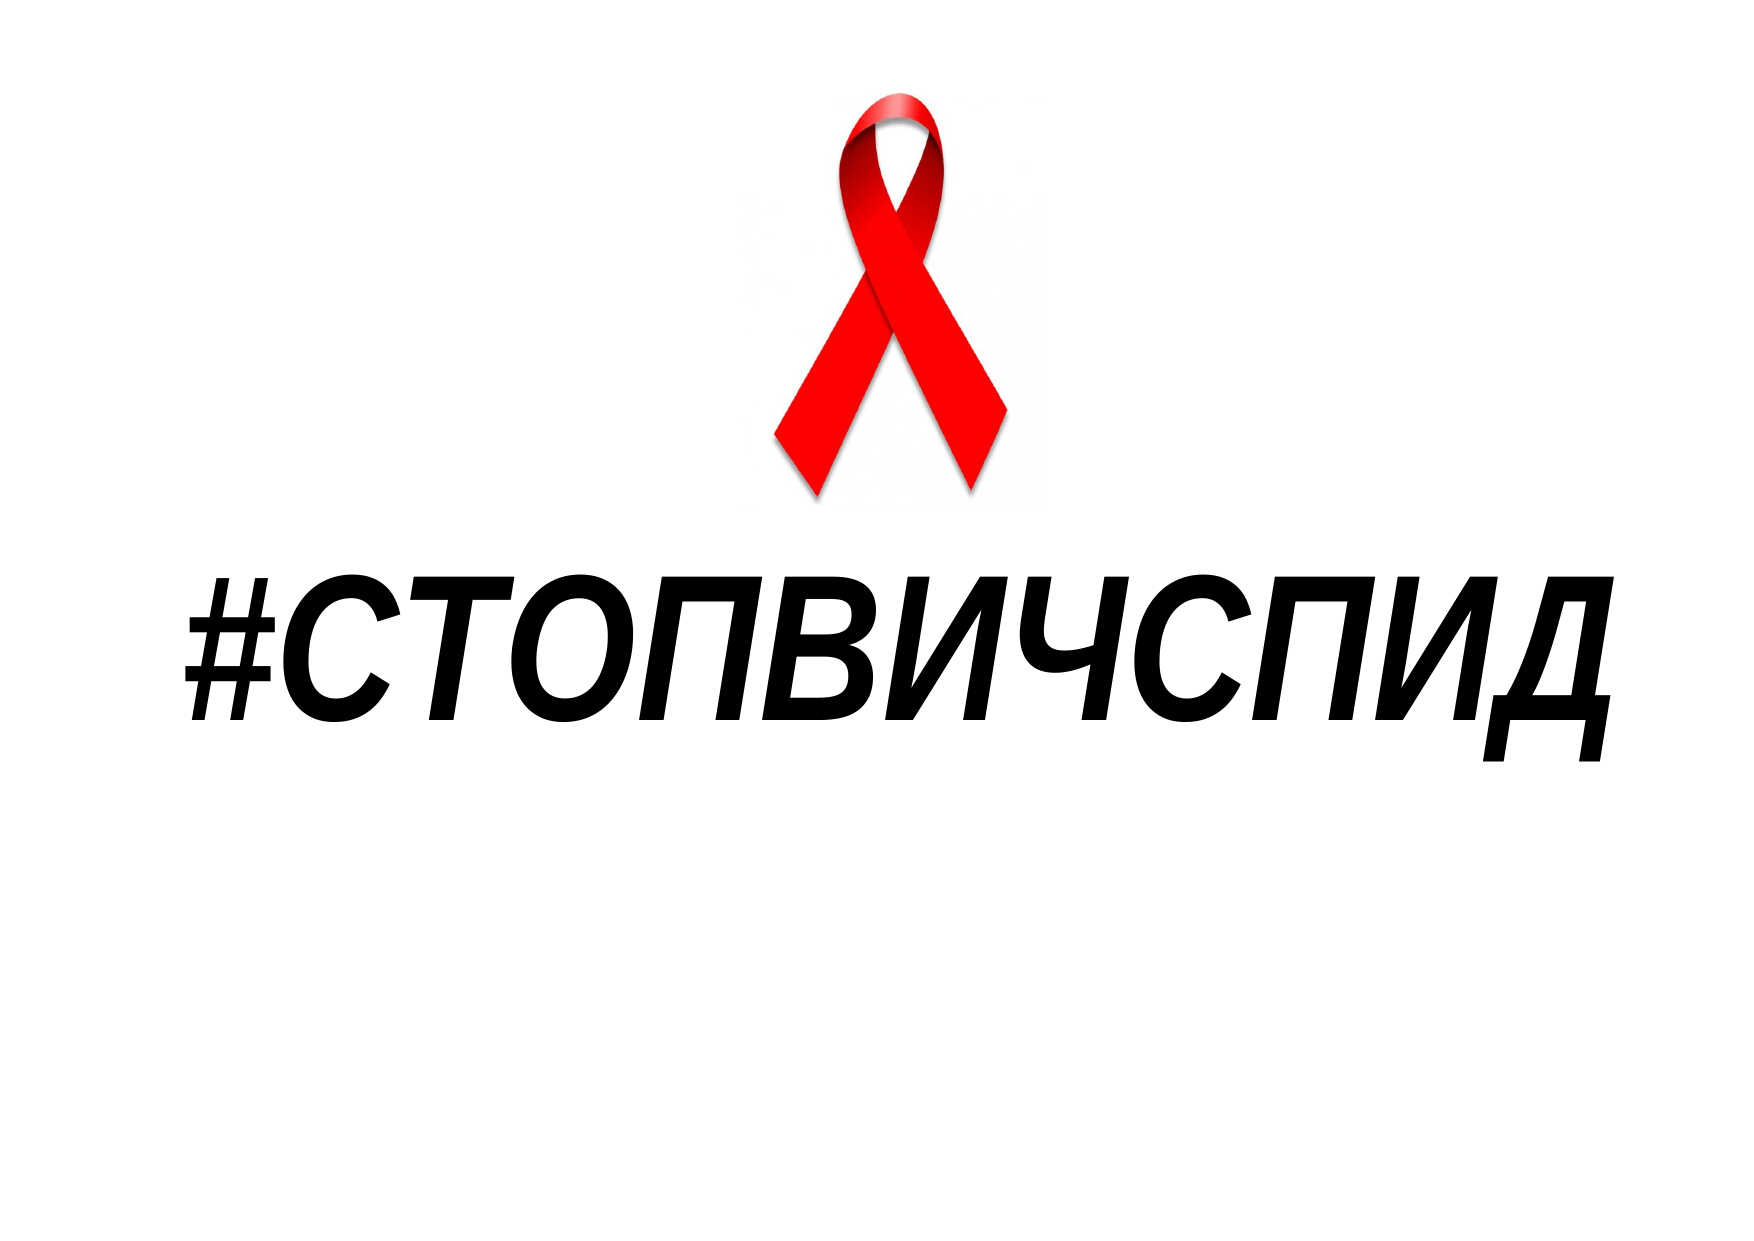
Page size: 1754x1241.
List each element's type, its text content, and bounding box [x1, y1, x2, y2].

text #СТОПВИЧСПИД [75, 526, 1725, 765]
picture [736, 93, 1046, 506]
